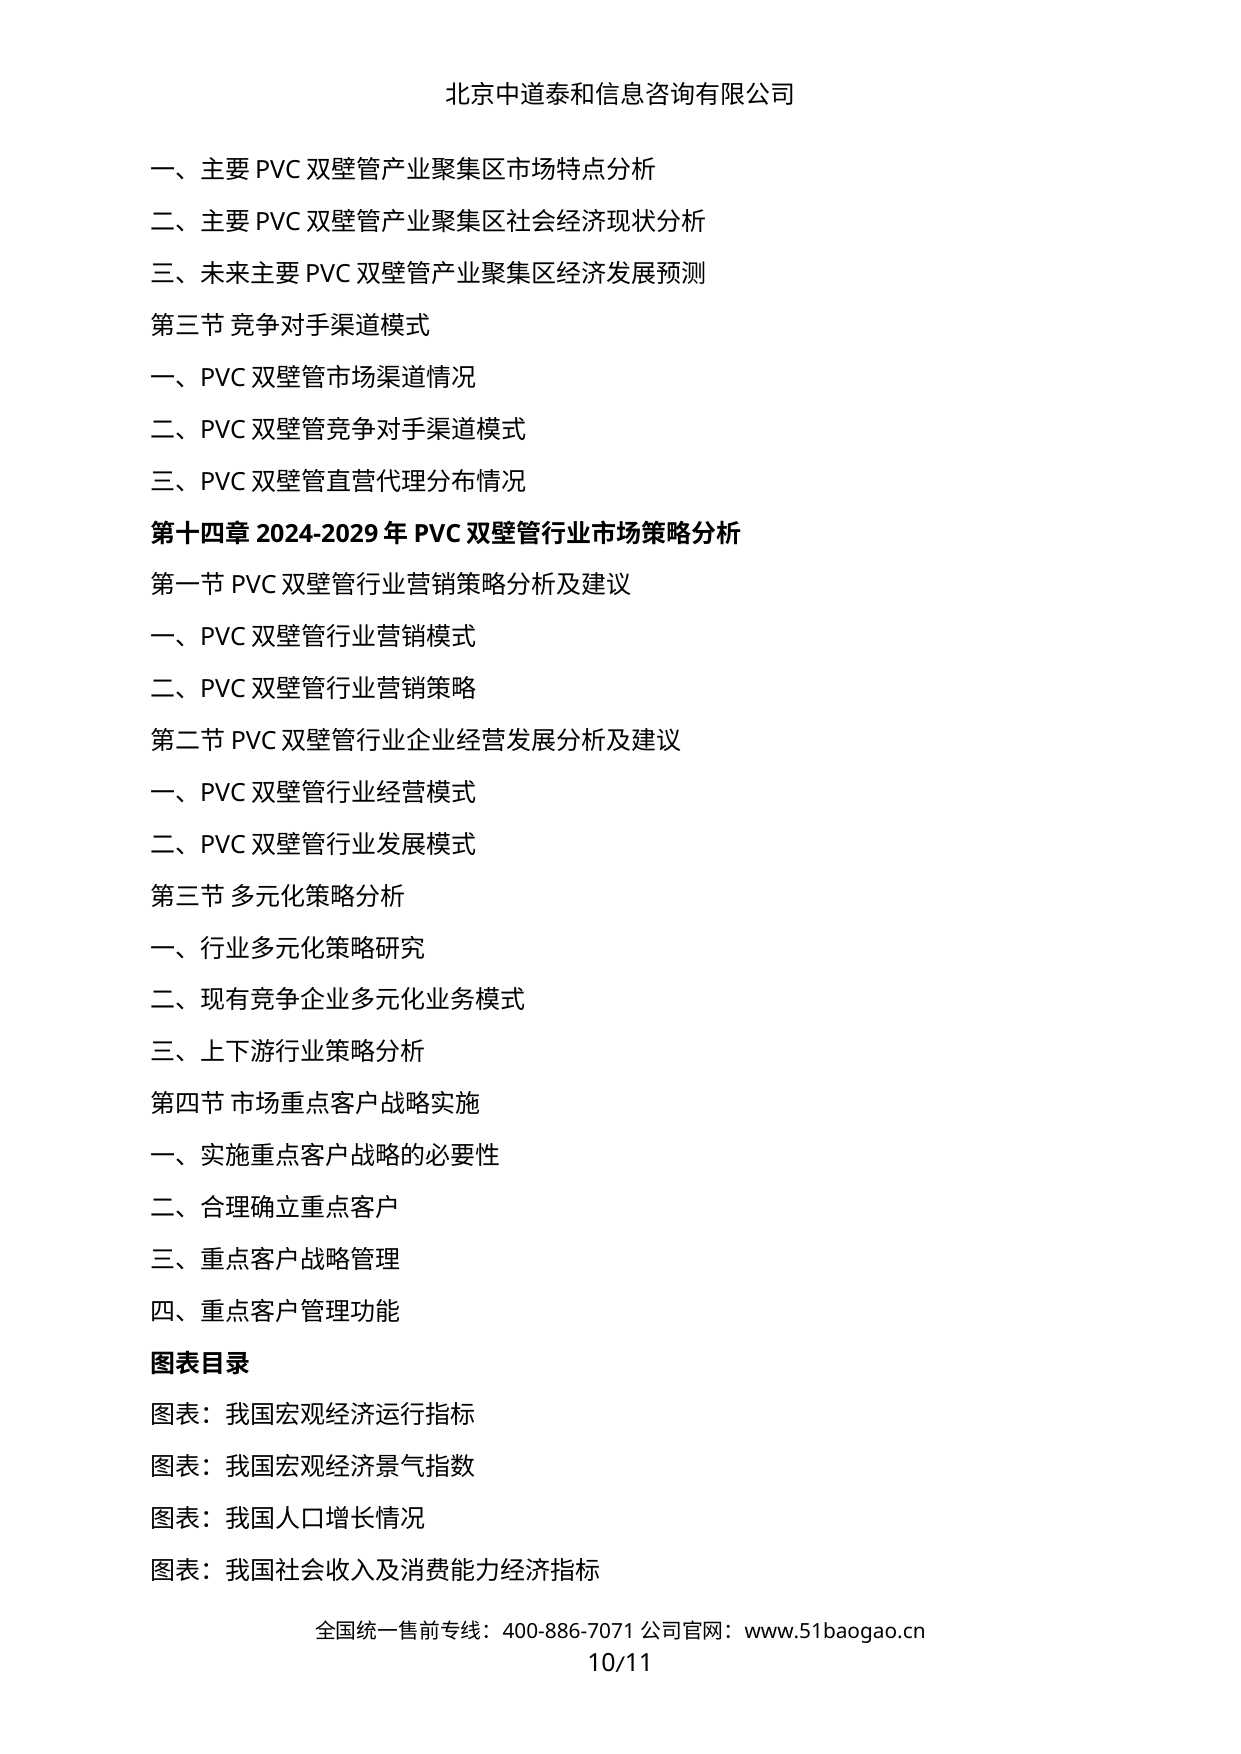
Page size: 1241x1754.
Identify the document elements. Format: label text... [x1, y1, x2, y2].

text 三、重点客户战略管理 [150, 1239, 1090, 1276]
text 图表：我国人口增长情况 [150, 1499, 1090, 1535]
text 一、PVC双壁管市场渠道情况 [150, 357, 1090, 394]
text 二、合理确立重点客户 [150, 1187, 1090, 1224]
text 一、行业多元化策略研究 [150, 928, 1090, 964]
text 第一节 PVC双壁管行业营销策略分析及建议 [150, 565, 1090, 601]
text 二、PVC双壁管竞争对手渠道模式 [150, 409, 1090, 446]
text 一、主要PVC双壁管产业聚集区市场特点分析 [150, 150, 1090, 186]
text 图表目录 [150, 1343, 1090, 1379]
text 四、重点客户管理功能 [150, 1291, 1090, 1327]
text 二、现有竞争企业多元化业务模式 [150, 980, 1090, 1016]
text 三、PVC双壁管直营代理分布情况 [150, 461, 1090, 497]
text 图表：我国宏观经济景气指数 [150, 1447, 1090, 1483]
text 一、PVC双壁管行业营销模式 [150, 617, 1090, 653]
text 二、PVC双壁管行业营销策略 [150, 669, 1090, 705]
text 一、PVC双壁管行业经营模式 [150, 772, 1090, 809]
text 三、未来主要PVC双壁管产业聚集区经济发展预测 [150, 254, 1090, 290]
text 二、PVC双壁管行业发展模式 [150, 824, 1090, 861]
text 图表：我国社会收入及消费能力经济指标 [150, 1551, 1090, 1587]
text 第四节 市场重点客户战略实施 [150, 1084, 1090, 1120]
text 第二节 PVC双壁管行业企业经营发展分析及建议 [150, 721, 1090, 757]
text 图表：我国宏观经济运行指标 [150, 1395, 1090, 1431]
text 第十四章 2024-2029年PVC双壁管行业市场策略分析 [150, 513, 1090, 549]
text 三、上下游行业策略分析 [150, 1032, 1090, 1068]
text 一、实施重点客户战略的必要性 [150, 1136, 1090, 1172]
text 第三节 多元化策略分析 [150, 876, 1090, 912]
text 二、主要PVC双壁管产业聚集区社会经济现状分析 [150, 202, 1090, 238]
text 第三节 竞争对手渠道模式 [150, 306, 1090, 342]
